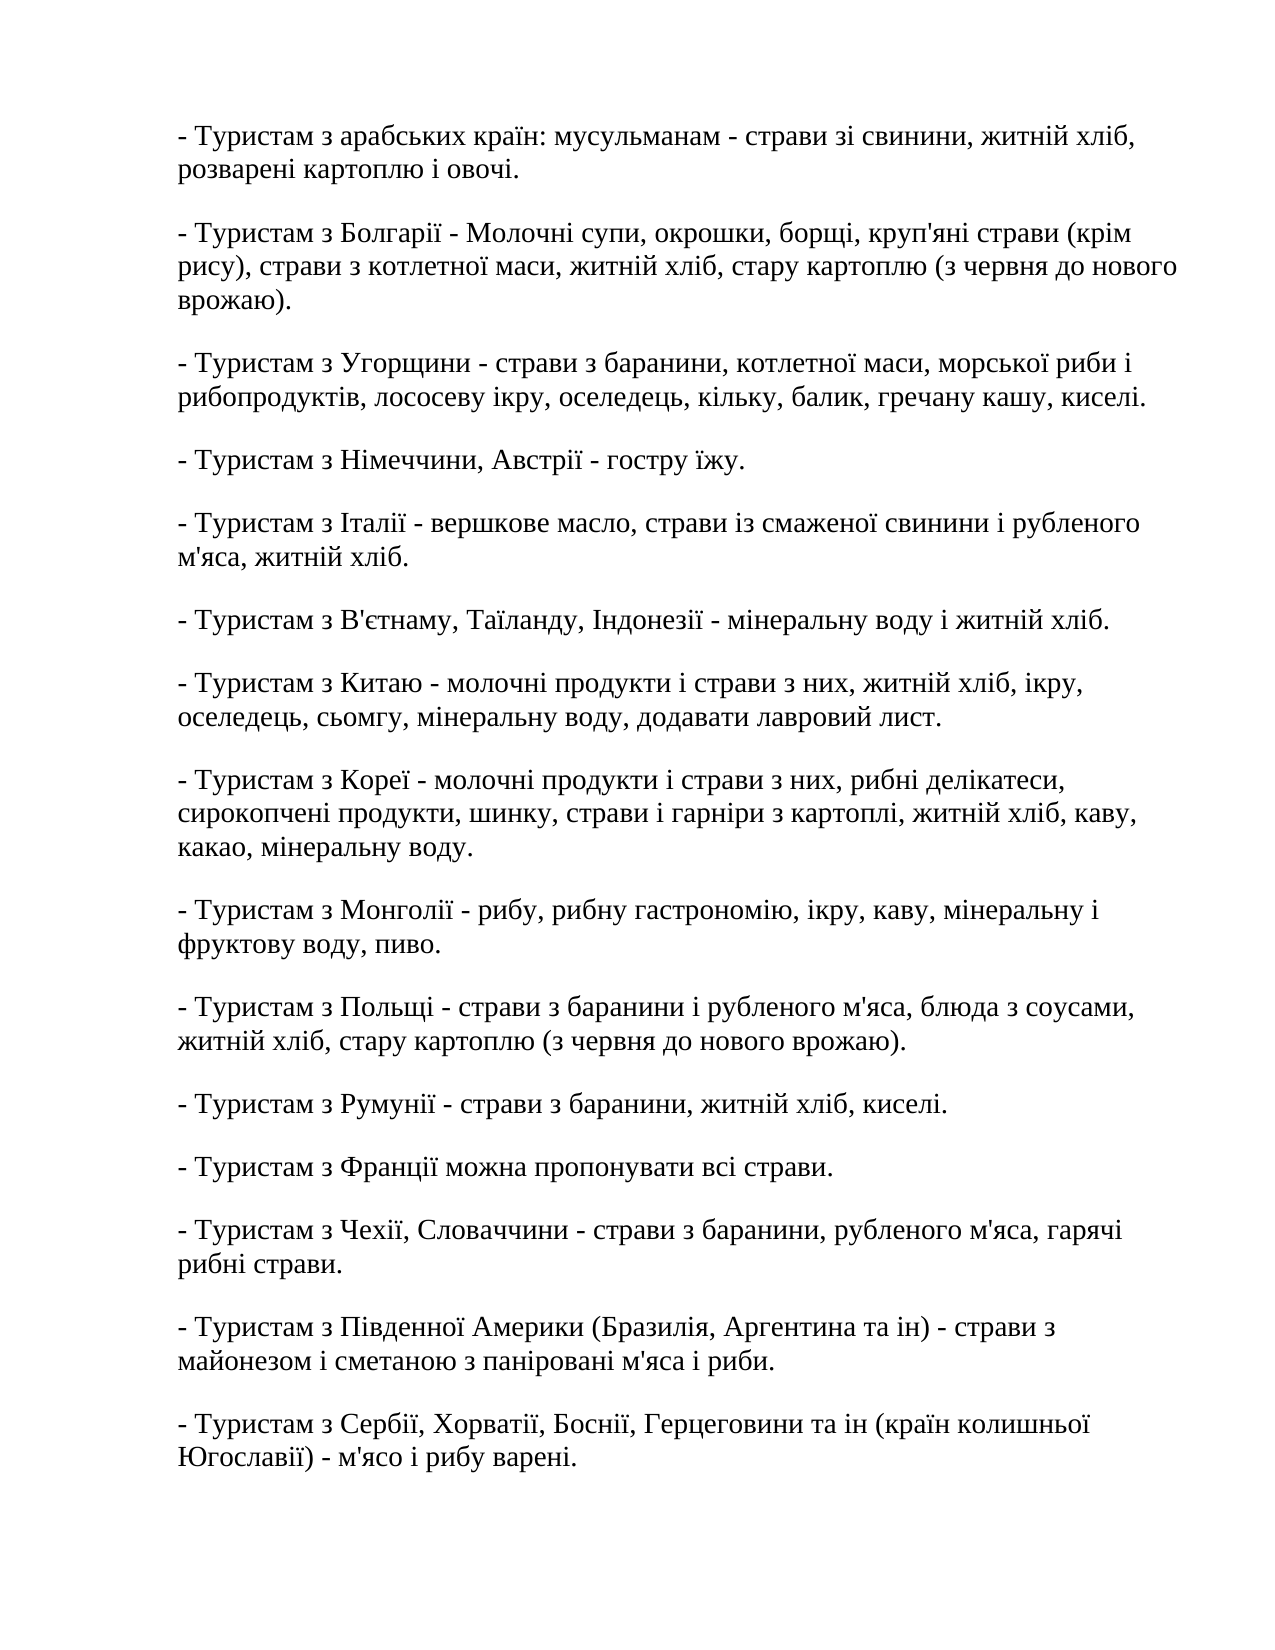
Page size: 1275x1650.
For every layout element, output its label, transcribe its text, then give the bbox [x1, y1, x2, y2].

text - Туристам з Угорщини - страви з баранини, котлетної маси, морської риби і рибопродуктів, лососеву ікру, оселедець, кільку, балик, гречану кашу, киселі. [177, 345, 1186, 412]
text - Туристам з Південної Америки (Бразилія, Аргентина та ін) - страви з майонезом і сметаною з паніровані м'яса і риби. [177, 1309, 1186, 1376]
text - Туристам з Китаю - молочні продукти і страви з них, житній хліб, ікру, оселедець, сьомгу, мінеральну воду, додавати лавровий лист. [177, 665, 1186, 732]
text - Туристам з Франції можна пропонувати всі страви. [177, 1149, 1186, 1183]
text - Туристам з Польщі - страви з баранини і рубленого м'яса, блюда з соусами, житній хліб, стару картоплю (з червня до нового врожаю). [177, 989, 1186, 1056]
text - Туристам з Румунії - страви з баранини, житній хліб, киселі. [177, 1086, 1186, 1119]
text - Туристам з Італії - вершкове масло, страви із смаженої свинини і рубленого м'яса, житній хліб. [177, 505, 1186, 572]
text - Туристам з В'єтнаму, Таїланду, Індонезії - мінеральну воду і житній хліб. [177, 602, 1186, 636]
text - Туристам з Сербії, Хорватії, Боснії, Герцеговини та ін (країн колишньої Югославії) - м'ясо і рибу варені. [177, 1406, 1186, 1473]
text - Туристам з арабських країн: мусульманам - страви зі свинини, житній хліб, розварені картоплю і овочі. [177, 118, 1186, 185]
text - Туристам з Чехії, Словаччини - страви з баранини, рубленого м'яса, гарячі рибні страви. [177, 1212, 1186, 1279]
text - Туристам з Болгарії - Молочні супи, окрошки, борщі, круп'яні страви (крім рису), страви з котлетної маси, житній хліб, стару картоплю (з червня до нового врожаю). [177, 215, 1186, 316]
text - Туристам з Німеччини, Австрії - гостру їжу. [177, 442, 1186, 476]
text - Туристам з Кореї - молочні продукти і страви з них, рибні делікатеси, сирокопчені продукти, шинку, страви і гарніри з картоплі, житній хліб, каву, какао, мінеральну воду. [177, 762, 1186, 863]
text - Туристам з Монголії - рибу, рибну гастрономію, ікру, каву, мінеральну і фруктову воду, пиво. [177, 892, 1186, 959]
